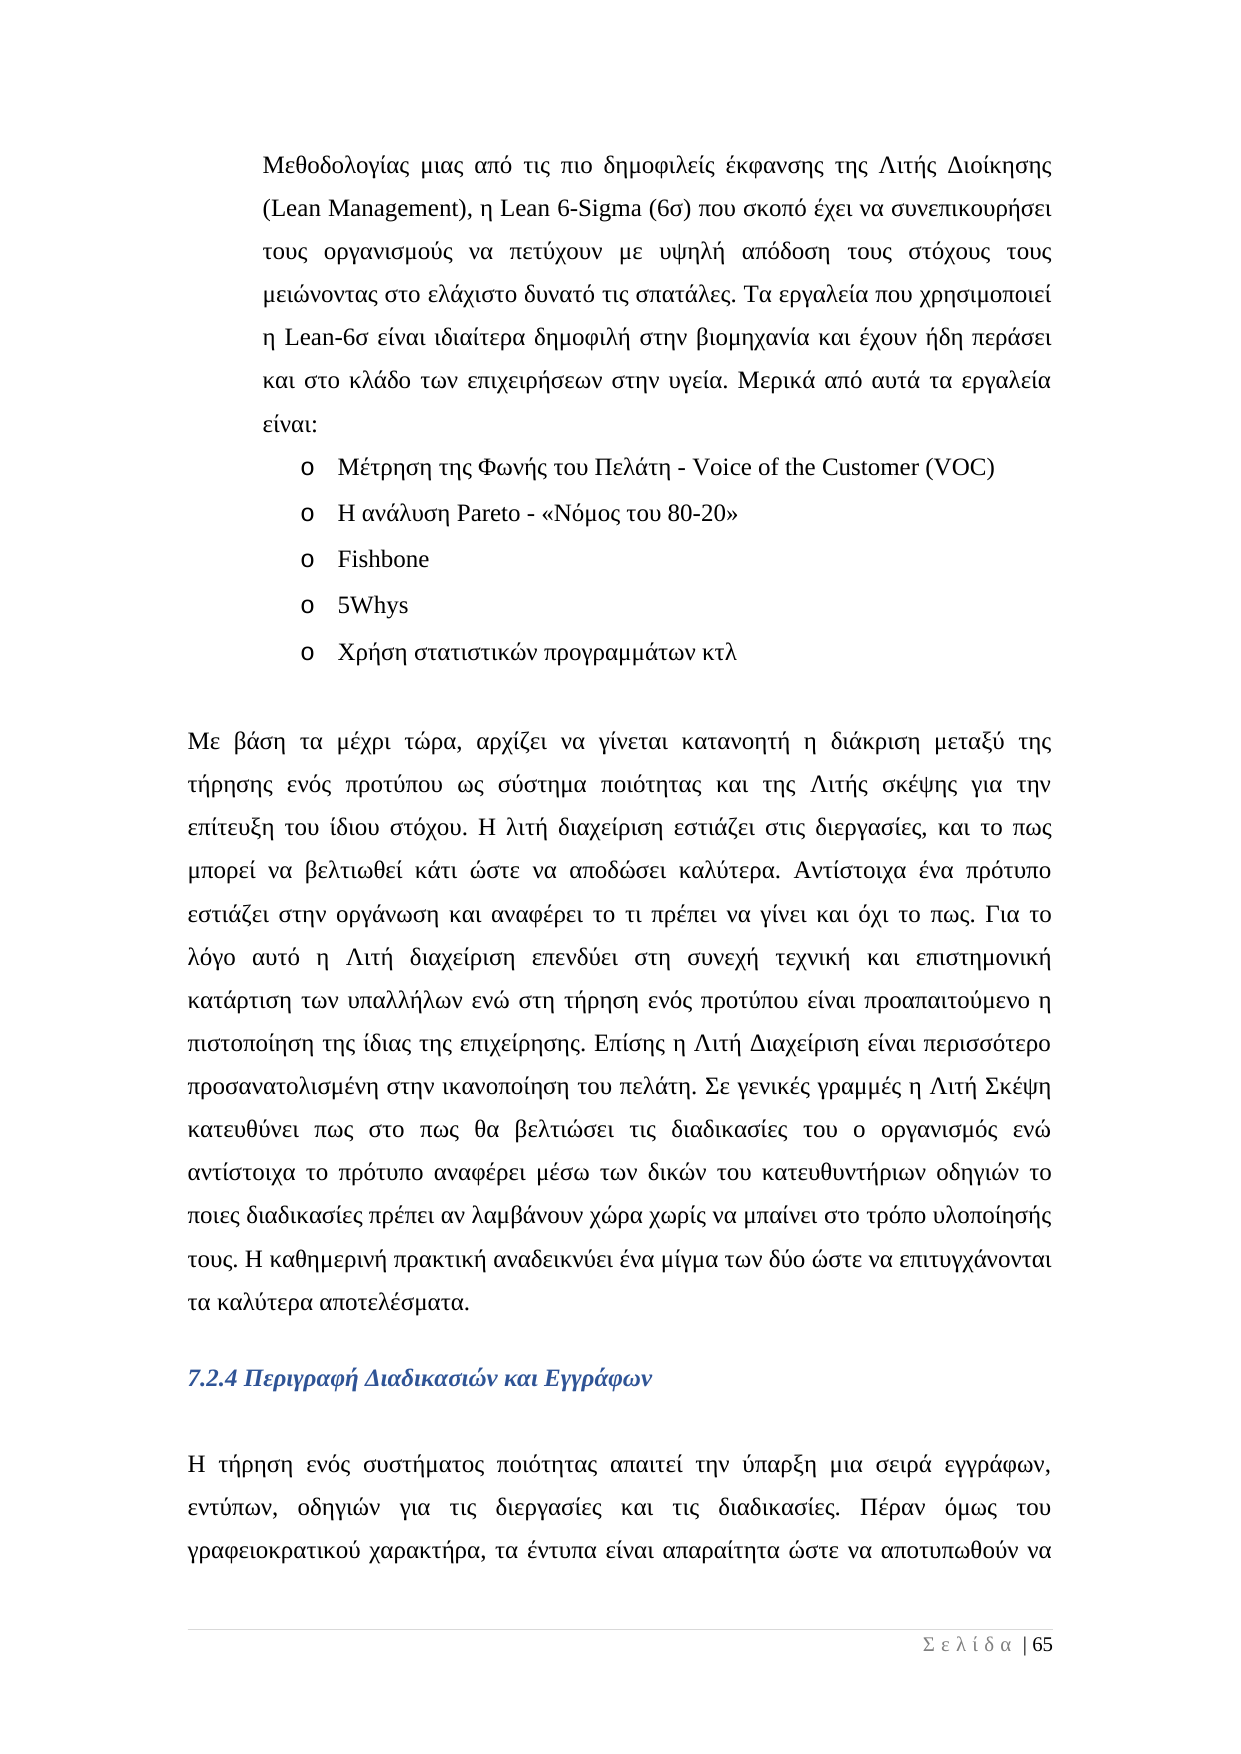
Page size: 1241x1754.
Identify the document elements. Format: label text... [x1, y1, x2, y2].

text Με βάση τα μέχρι τώρα, αρχίζει να γίνεται κατανοητή η διάκριση μεταξύ της τήρησης ενός προτύπου ως σύστημα ποιότητας και της Λιτής σκέψης για την επίτευξη του ίδιου στόχου. Η λιτή διαχείριση εστιάζει στις διεργασίες, και το πως μπορεί να βελτιωθεί κάτι ώστε να αποδώσει καλύτερα. Αντίστοιχα ένα πρότυπο εστιάζει στην οργάνωση και αναφέρει το τι πρέπει να γίνει και όχι το πως. Για το λόγο αυτό η Λιτή διαχείριση επενδύει στη συνεχή τεχνική και επιστημονική κατάρτιση των υπαλλήλων ενώ στη τήρηση ενός προτύπου είναι προαπαιτούμενο η πιστοποίηση της ίδιας της επιχείρησης. Επίσης η Λιτή Διαχείριση είναι περισσότερο προσανατολισμένη στην ικανοποίηση του πελάτη. Σε γενικές γραμμές η Λιτή Σκέψη κατευθύνει πως στο πως θα βελτιώσει τις διαδικασίες του ο οργανισμός ενώ αντίστοιχα το πρότυπο αναφέρει μέσω των δικών του κατευθυντήριων οδηγιών το ποιες διαδικασίες πρέπει αν λαμβάνουν χώρα χωρίς να μπαίνει στο τρόπο υλοποίησής τους. Η καθημερινή πρακτική αναδεικνύει ένα μίγμα των δύο ώστε να επιτυγχάνονται τα καλύτερα αποτελέσματα. [187, 726, 1053, 1316]
list Fishbone [300, 544, 1053, 575]
list 5Whys [300, 591, 1053, 621]
subtitle 7.2.4 Περιγραφή Διαδικασιών και Εγγράφων [187, 1363, 1053, 1392]
list Χρήση στατιστικών προγραμμάτων κτλ [300, 637, 1053, 668]
list Η ανάλυση Pareto - «Νόμος του 80-20» [300, 498, 1053, 529]
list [225, 150, 1053, 437]
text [187, 1449, 1053, 1564]
list Μέτρηση της Φωνής του Πελάτη - Voice of the Customer (VOC) [300, 452, 1053, 483]
